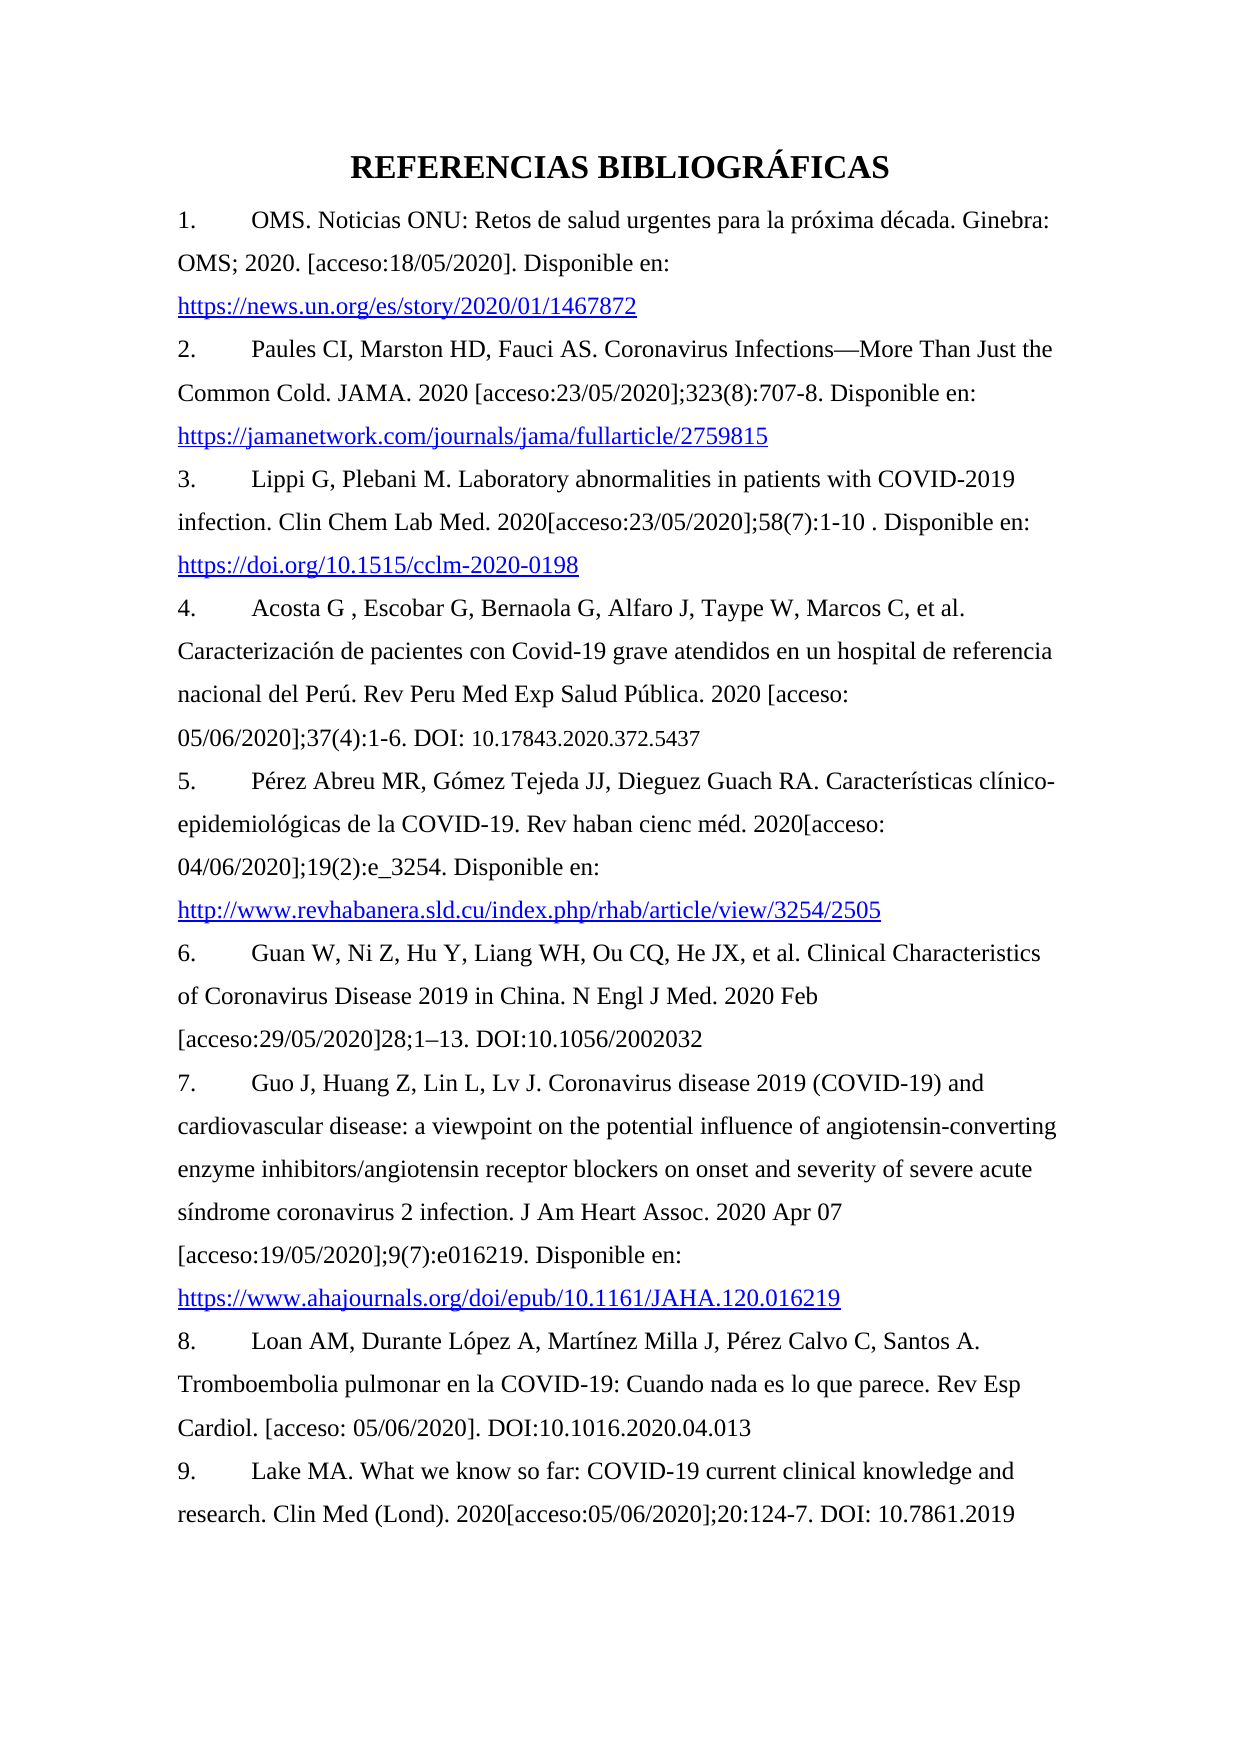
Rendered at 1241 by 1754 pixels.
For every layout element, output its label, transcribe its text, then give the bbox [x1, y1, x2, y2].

text 9. Lake MA. What we know so far: COVID-19 current clinical knowledge and research. Clin Med (Lond). 2020[acceso:05/06/2020];20:124-7. DOI: 10.7861.2019 [177, 1456, 1063, 1528]
text REFERENCIAS BIBLIOGRÁFICAS [177, 148, 1063, 186]
text 1. OMS. Noticias ONU: Retos de salud urgentes para la próxima década. Ginebra: OMS; 2020. [acceso:18/05/2020]. Disponible en: https://news.un.org/es/story/2020/01/1467872 [177, 205, 1063, 320]
text 3. Lippi G, Plebani M. Laboratory abnormalities in patients with COVID-2019 infection. Clin Chem Lab Med. 2020[acceso:23/05/2020];58(7):1-10 . Disponible en: https://doi.org/10.1515/cclm-2020-0198 [177, 464, 1063, 579]
text 2. Paules CI, Marston HD, Fauci AS. Coronavirus Infections—More Than Just the Common Cold. JAMA. 2020 [acceso:23/05/2020];323(8):707-8. Disponible en: https://jamanetwork.com/journals/jama/fullarticle/2759815 [177, 334, 1063, 449]
text 4. Acosta G , Escobar G, Bernaola G, Alfaro J, Taype W, Marcos C, et al. Caracterización de pacientes con Covid-19 grave atendidos en un hospital de referencia nacional del Perú. Rev Peru Med Exp Salud Pública. 2020 [acceso: 05/06/2020];37(4):1-6. DOI: 10.17843.2020.372.5437 [177, 593, 1063, 751]
text 7. Guo J, Huang Z, Lin L, Lv J. Coronavirus disease 2019 (COVID-19) and cardiovascular disease: a viewpoint on the potential influence of angiotensin-converting enzyme inhibitors/angiotensin receptor blockers on onset and severity of severe acute síndrome coronavirus 2 infection. J Am Heart Assoc. 2020 Apr 07 [acceso:19/05/2020];9(7):e016219. Disponible en: https://www.ahajournals.org/doi/epub/10.1161/JAHA.120.016219 [177, 1068, 1063, 1312]
text 5. Pérez Abreu MR, Gómez Tejeda JJ, Dieguez Guach RA. Características clínico-epidemiológicas de la COVID-19. Rev haban cienc méd. 2020[acceso: 04/06/2020];19(2):e_3254. Disponible en: http://www.revhabanera.sld.cu/index.php/rhab/article/view/3254/2505 [177, 766, 1063, 924]
text 8. Loan AM, Durante López A, Martínez Milla J, Pérez Calvo C, Santos A. Tromboembolia pulmonar en la COVID-19: Cuando nada es lo que parece. Rev Esp Cardiol. [acceso: 05/06/2020]. DOI:10.1016.2020.04.013 [177, 1326, 1063, 1441]
text 6. Guan W, Ni Z, Hu Y, Liang WH, Ou CQ, He JX, et al. Clinical Characteristics of Coronavirus Disease 2019 in China. N Engl J Med. 2020 Feb [acceso:29/05/2020]28;1–13. DOI:10.1056/2002032 [177, 938, 1063, 1053]
